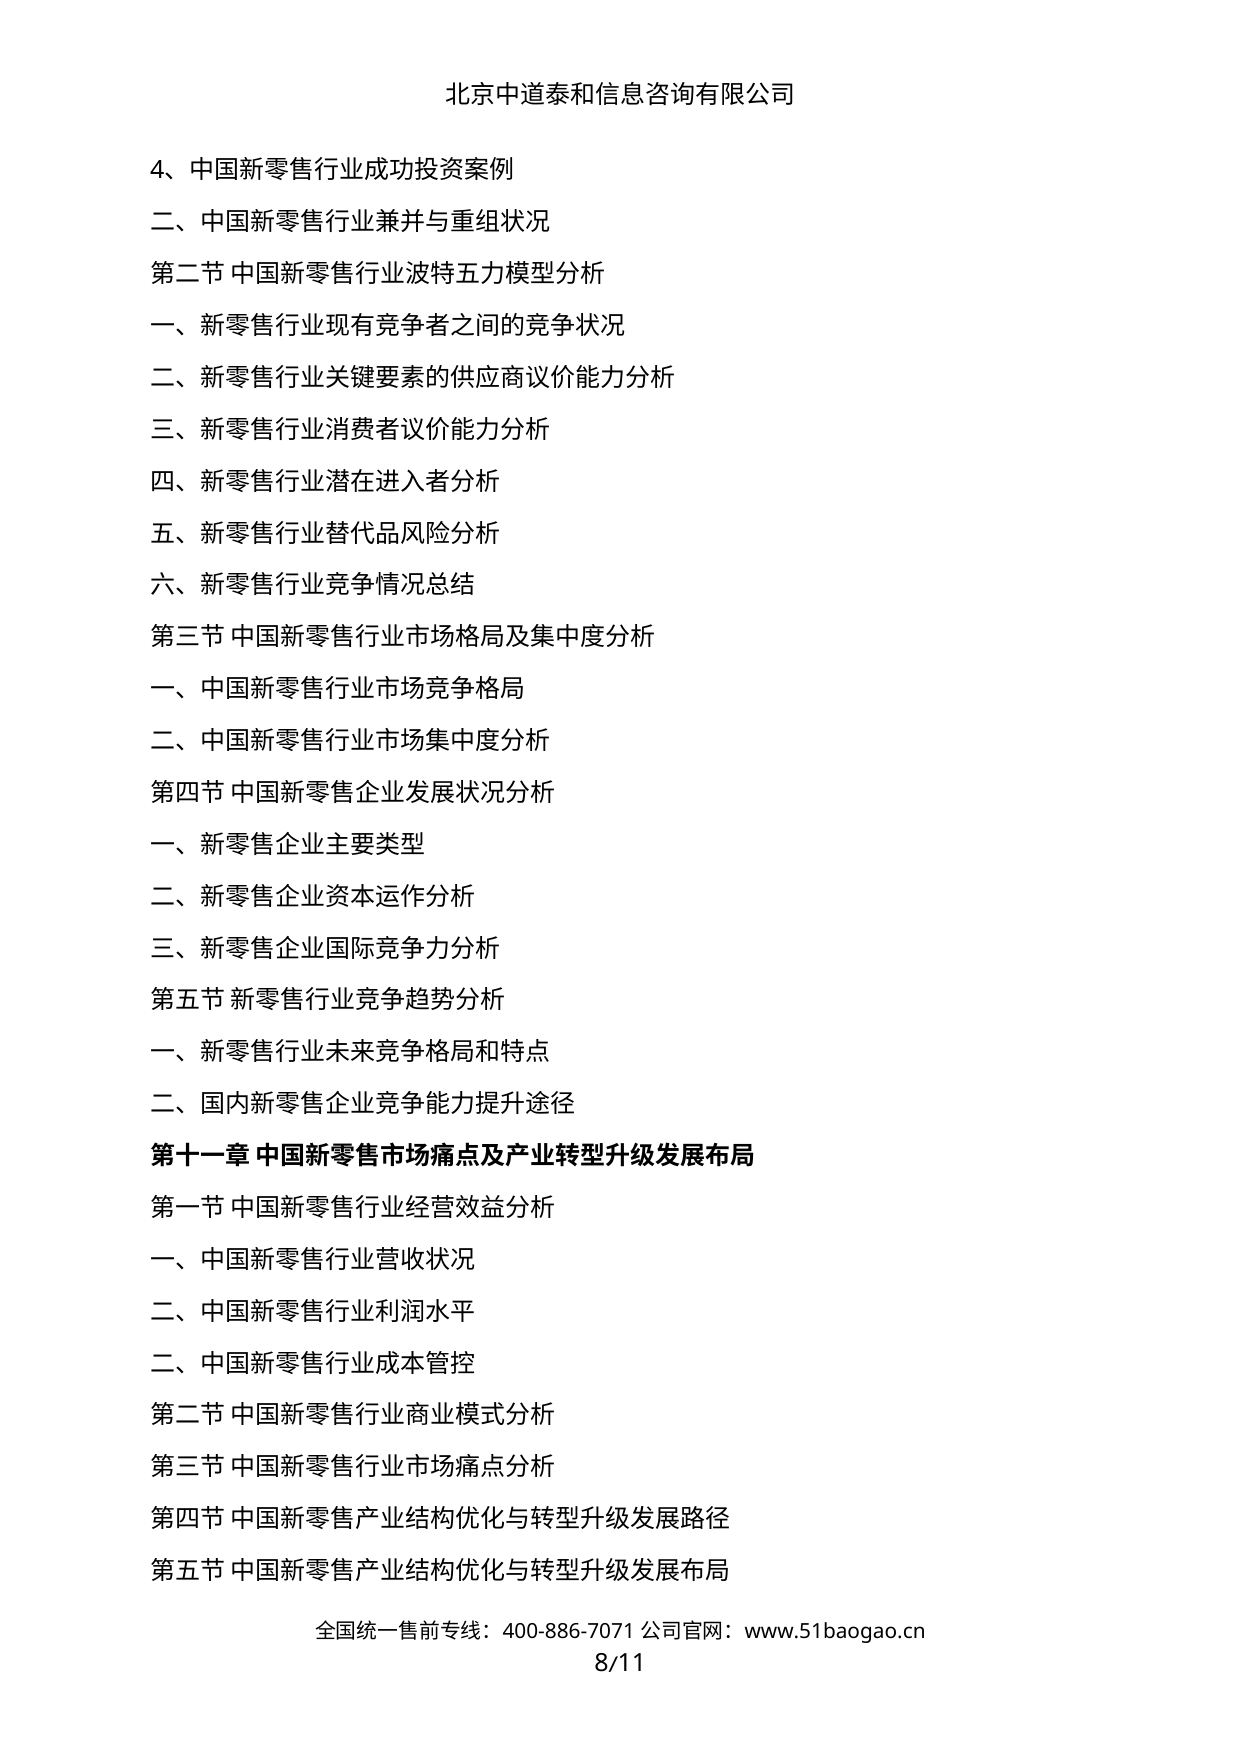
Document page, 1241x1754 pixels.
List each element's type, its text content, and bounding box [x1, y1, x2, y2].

text 第四节 中国新零售产业结构优化与转型升级发展路径 [150, 1499, 1090, 1535]
text 二、中国新零售行业利润水平 [150, 1291, 1090, 1327]
text 六、新零售行业竞争情况总结 [150, 565, 1090, 601]
text 五、新零售行业替代品风险分析 [150, 513, 1090, 549]
text 二、中国新零售行业兼并与重组状况 [150, 202, 1090, 238]
text 4、中国新零售行业成功投资案例 [150, 150, 1090, 186]
text 第三节 中国新零售行业市场痛点分析 [150, 1447, 1090, 1483]
text 第三节 中国新零售行业市场格局及集中度分析 [150, 617, 1090, 653]
text 四、新零售行业潜在进入者分析 [150, 461, 1090, 497]
text 第十一章 中国新零售市场痛点及产业转型升级发展布局 [150, 1136, 1090, 1172]
text 一、新零售行业现有竞争者之间的竞争状况 [150, 306, 1090, 342]
text 三、新零售行业消费者议价能力分析 [150, 409, 1090, 446]
text 第二节 中国新零售行业商业模式分析 [150, 1395, 1090, 1431]
text 第四节 中国新零售企业发展状况分析 [150, 772, 1090, 809]
text 二、新零售企业资本运作分析 [150, 876, 1090, 912]
text 第二节 中国新零售行业波特五力模型分析 [150, 254, 1090, 290]
text 第五节 中国新零售产业结构优化与转型升级发展布局 [150, 1551, 1090, 1587]
text 二、中国新零售行业成本管控 [150, 1343, 1090, 1379]
text 第五节 新零售行业竞争趋势分析 [150, 980, 1090, 1016]
text 二、中国新零售行业市场集中度分析 [150, 721, 1090, 757]
text 二、新零售行业关键要素的供应商议价能力分析 [150, 357, 1090, 394]
text 第一节 中国新零售行业经营效益分析 [150, 1187, 1090, 1224]
text 一、新零售企业主要类型 [150, 824, 1090, 861]
text 一、中国新零售行业市场竞争格局 [150, 669, 1090, 705]
text 一、中国新零售行业营收状况 [150, 1239, 1090, 1276]
text 二、国内新零售企业竞争能力提升途径 [150, 1084, 1090, 1120]
text 三、新零售企业国际竞争力分析 [150, 928, 1090, 964]
text 一、新零售行业未来竞争格局和特点 [150, 1032, 1090, 1068]
